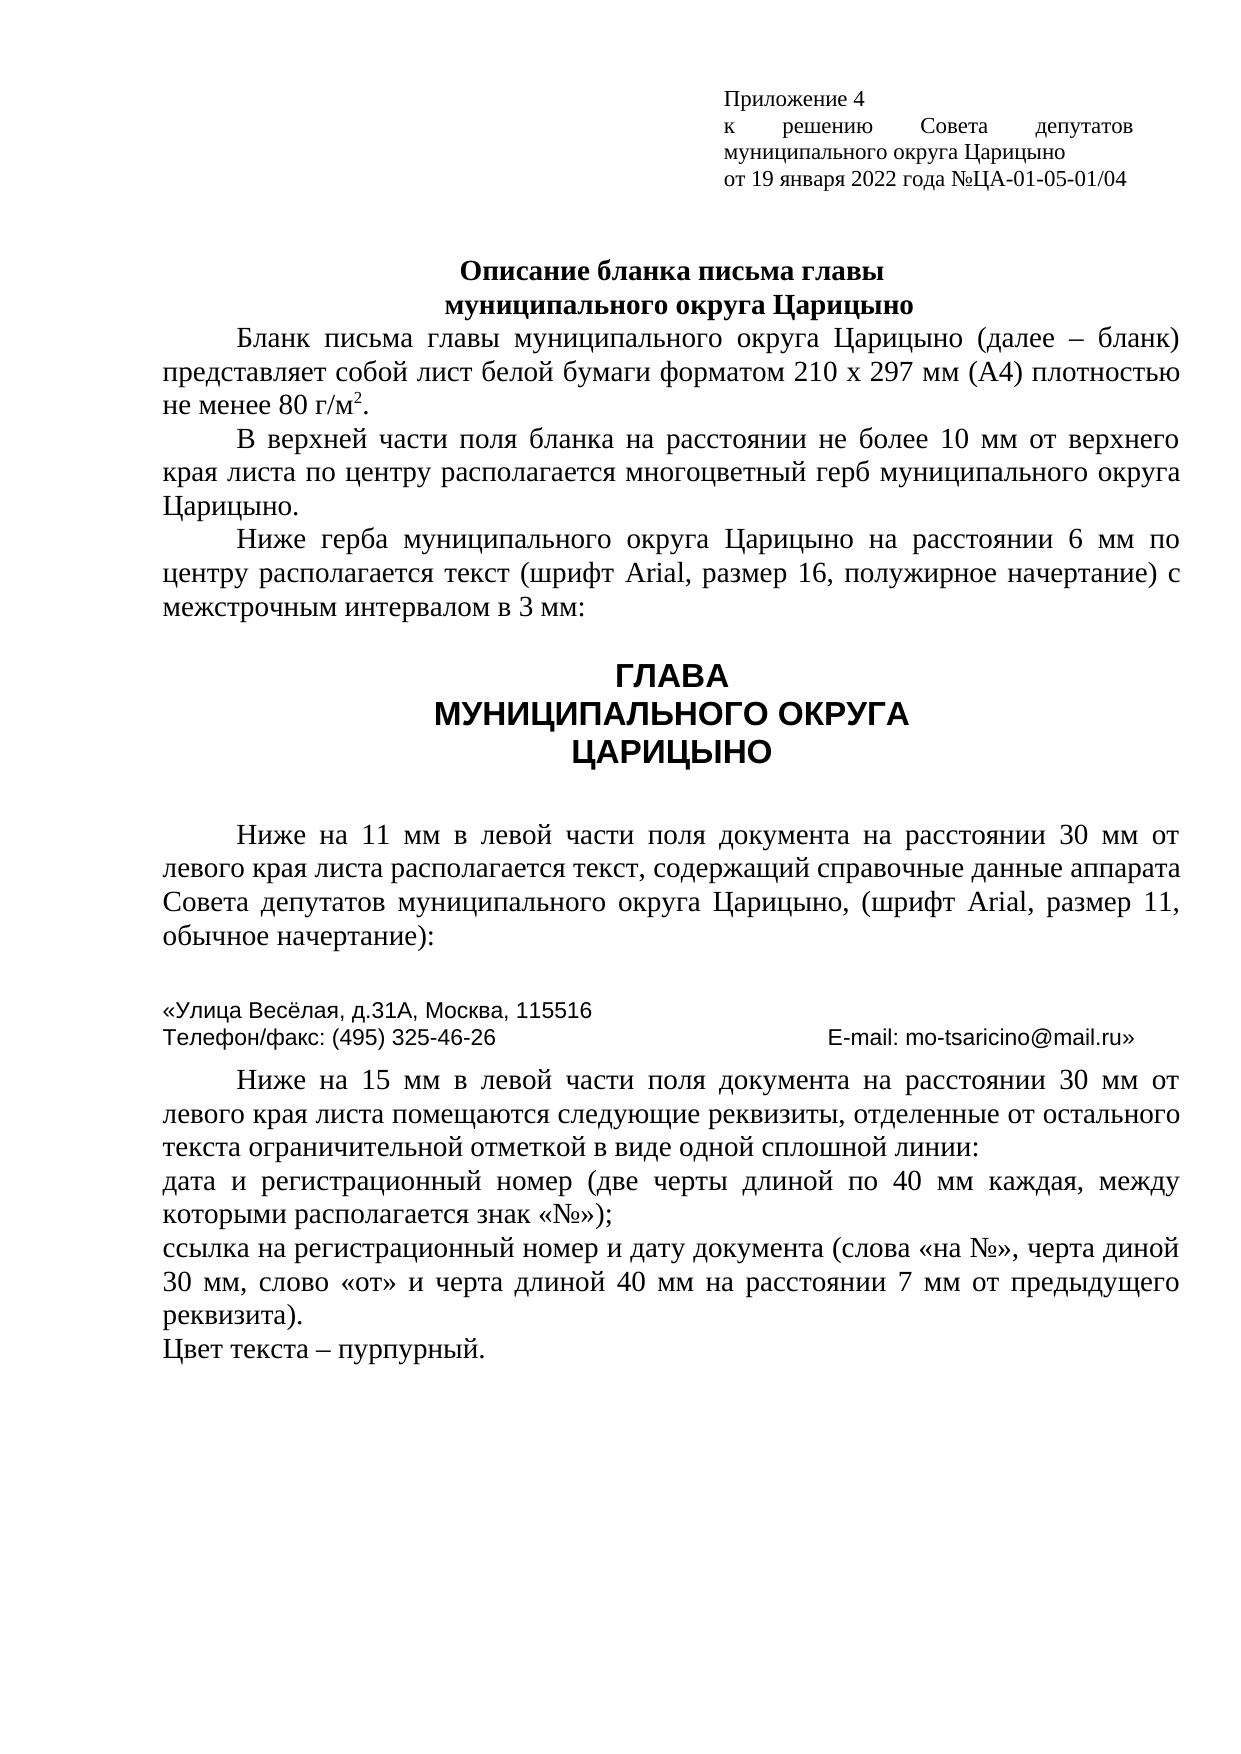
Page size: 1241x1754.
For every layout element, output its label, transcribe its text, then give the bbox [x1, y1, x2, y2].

text В верхней части поля бланка на расстоянии не более от верхнего края листа по центру располагается многоцветный герб муниципального округа Царицыно. [162, 421, 1181, 522]
text Телефон/факс: (495) 325-46-26 E-mail: mo-tsaricino@mail.ru» [162, 1024, 1181, 1050]
text Ниже герба муниципального округа Царицыно на расстоянии по центру располагается текст (шрифт Arial, размер 16, полужирное начертание) с межстрочным интервалом в 3 мм: [162, 522, 1181, 622]
text Описание бланка письма главы [162, 253, 1181, 287]
text к решению Совета депутатов муниципального округа Царицыно [724, 112, 1181, 164]
text дата и регистрационный номер (две черты длиной по каждая, между которыми располагается знак «№»); [162, 1163, 1181, 1230]
text от 19 января 2022 года №ЦА-01-05-01/04 [724, 164, 1181, 191]
text ссылка на регистрационный номер и дату документа (слова «на №», черта диной , слово «от» и черта длиной на расстоянии от предыдущего реквизита). [162, 1230, 1181, 1331]
text Цвет текста – пурпурный. [162, 1331, 1181, 1364]
text ГЛАВА [162, 656, 1181, 694]
text МУНИЦИПАЛЬНОГО ОКРУГА [162, 694, 1181, 733]
text муниципального округа Царицыно [162, 287, 1181, 320]
text ЦАРИЦЫНО [162, 733, 1181, 771]
text Ниже на в левой части поля документа на расстоянии 30 мм от левого края листа располагается текст, содержащий справочные данные аппарата Совета депутатов муниципального округа Царицыно, (шрифт Arial, размер 11, обычное начертание): [162, 817, 1181, 951]
text Бланк письма главы муниципального округа Царицыно (далее – бланк) представляет собой лист белой бумаги форматом 210 х (А4) плотностью не менее 80 г/м2. [162, 320, 1181, 421]
text Приложение 4 [724, 86, 1181, 112]
text «Улица Весёлая, д.31А, Москва, 115516 [162, 997, 1181, 1024]
text Ниже на в левой части поля документа на расстоянии 30 мм от левого края листа помещаются следующие реквизиты, отделенные от остального текста ограничительной отметкой в виде одной сплошной линии: [162, 1062, 1181, 1163]
